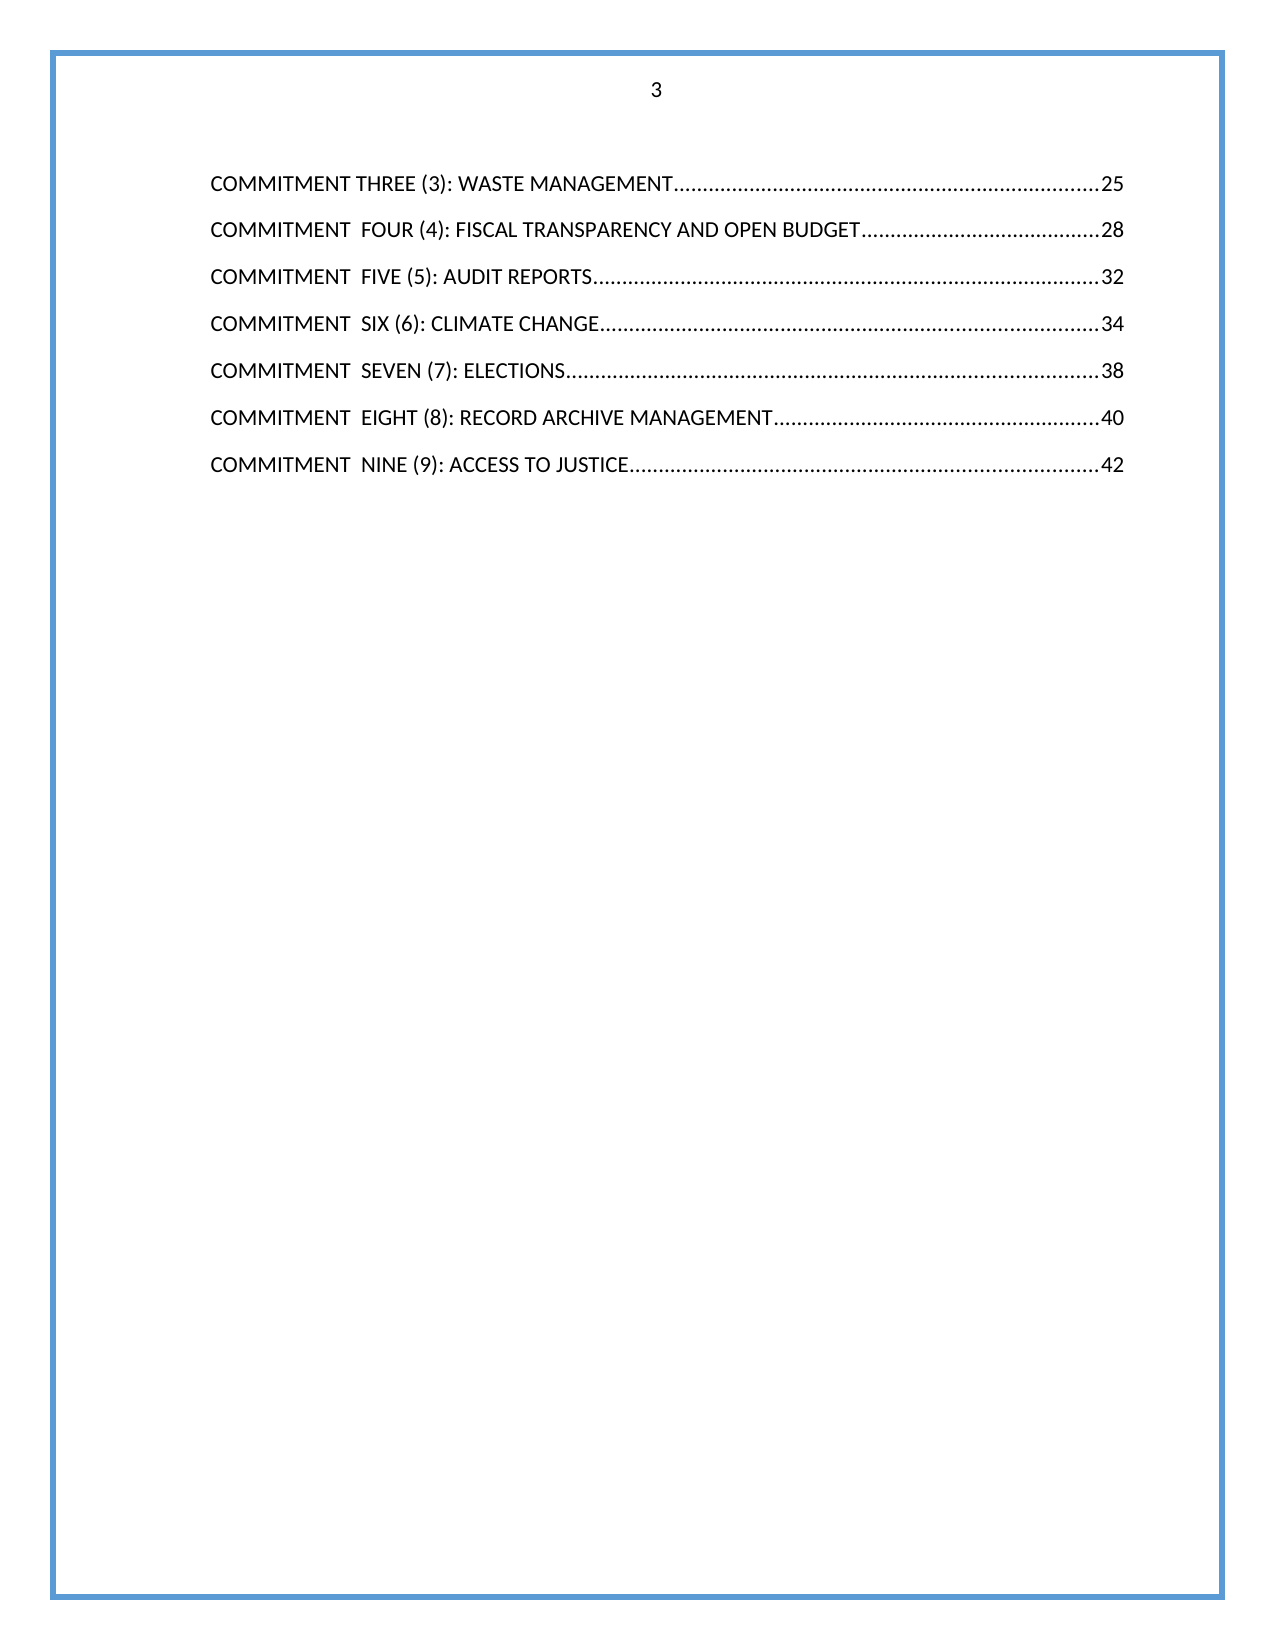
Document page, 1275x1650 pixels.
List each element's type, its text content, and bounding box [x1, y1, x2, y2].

text COMMITMENT NINE (9): ACCESS TO JUSTICE 42 [210, 450, 1125, 478]
text COMMITMENT SEVEN (7): ELECTIONS 38 [210, 356, 1125, 384]
text COMMITMENT SIX (6): CLIMATE CHANGE 34 [210, 309, 1125, 337]
text COMMITMENT EIGHT (8): RECORD ARCHIVE MANAGEMENT 40 [210, 403, 1125, 431]
text COMMITMENT THREE (3): WASTE MANAGEMENT 25 [210, 169, 1125, 197]
text COMMITMENT FIVE (5): AUDIT REPORTS 32 [210, 262, 1125, 290]
text COMMITMENT FOUR (4): FISCAL TRANSPARENCY AND OPEN BUDGET 28 [210, 216, 1125, 243]
